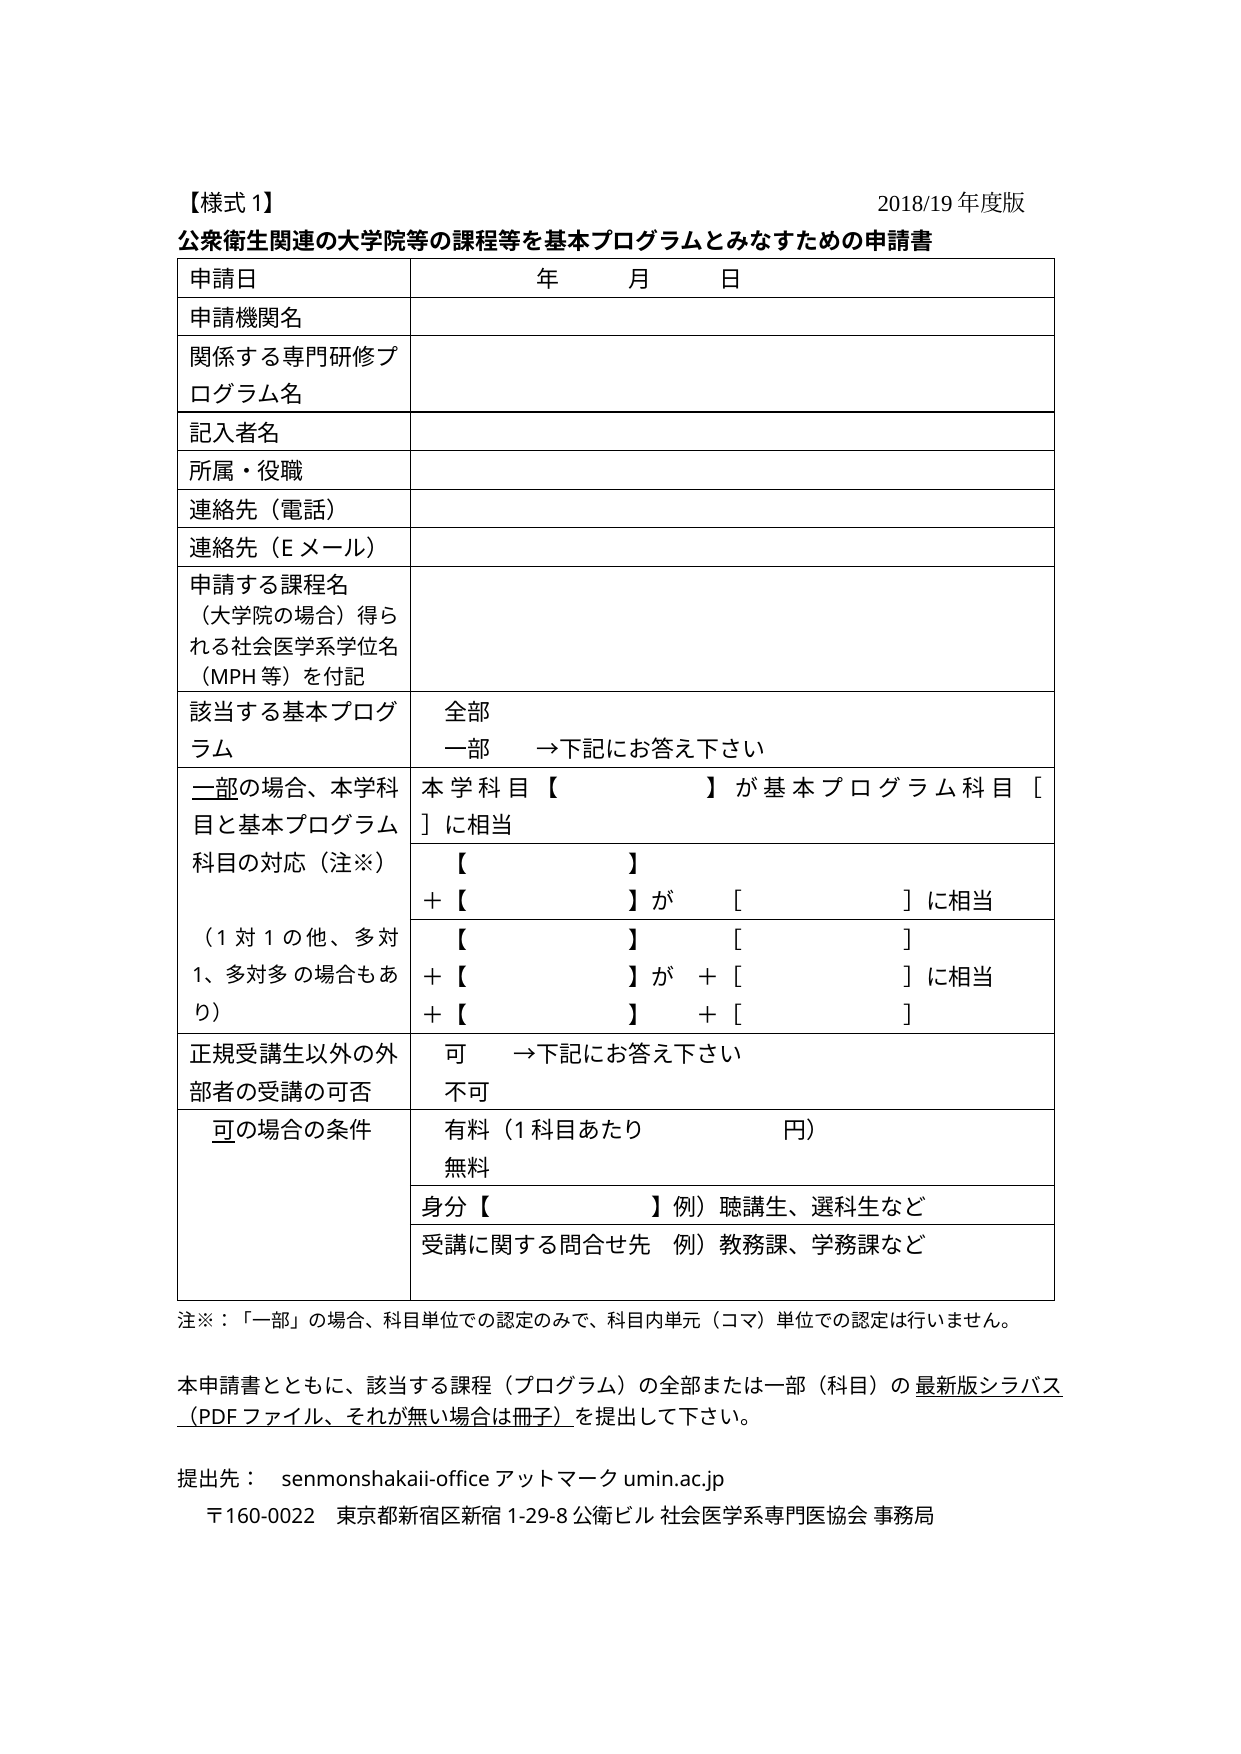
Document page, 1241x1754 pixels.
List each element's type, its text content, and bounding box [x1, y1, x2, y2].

table_cell 身分【 】例）聴講生、選科生など [411, 1186, 1054, 1224]
table_cell [411, 298, 1054, 335]
table_cell 連絡先（Eメール） [178, 528, 410, 566]
table_cell 一部の場合、本学科目と基本プログラム科目の対応（注※） （1対1の他、多対1、多対多 の場合もあり） [178, 768, 410, 1033]
table_cell 【 】 ＋【 】が ［ ］に相当 [411, 844, 1054, 919]
table_cell [411, 567, 1054, 691]
table_cell [411, 336, 1054, 411]
table_cell 該当する基本プログラム [178, 692, 410, 767]
table_cell 【 】 ［ ］ ＋【 】が ＋［ ］に相当 ＋【 】 ＋［ ］ [411, 920, 1054, 1033]
table_cell 正規受講生以外の外部者の受講の可否 [178, 1034, 410, 1109]
table_cell [411, 413, 1054, 450]
table_header 申請日 [178, 259, 410, 297]
text 提出先： senmonshakaii-officeアットマークumin.ac.jp [177, 1459, 1063, 1496]
text 本申請書とともに、該当する課程（プログラム）の全部または一部（科目）の最新版シラバス（PDFファイル、それが無い場合は冊子）を提出して下さい。 [177, 1370, 1063, 1430]
table_cell 可の場合の条件 [178, 1110, 410, 1300]
text 〒160-0022 東京都新宿区新宿1-29-8公衛ビル 社会医学系専門医協会 事務局 [177, 1496, 1063, 1534]
table_cell 本学科目【 】が基本プログラム科目［ ］に相当 [411, 768, 1054, 843]
table_cell 受講に関する問合せ先 例）教務課、学務課など [411, 1225, 1054, 1300]
table_cell [411, 490, 1054, 527]
table_cell 申請機関名 [178, 298, 410, 335]
table_cell 関係する専門研修プログラム名 [178, 336, 410, 411]
table_cell [411, 451, 1054, 488]
table_cell 連絡先（電話） [178, 490, 410, 527]
table_cell 申請する課程名 （大学院の場合）得られる社会医学系学位名（MPH等）を付記 [178, 567, 410, 691]
text 公衆衛生関連の大学院等の課程等を基本プログラムとみなすための申請書 [177, 221, 1063, 258]
table_cell 所属・役職 [178, 451, 410, 488]
table_cell 全部 一部 →下記にお答え下さい [411, 692, 1054, 767]
table_header 年 月 日 [411, 259, 1054, 297]
text 【様式1】 2018/19年度版 [177, 183, 1063, 221]
table_cell 有料（1科目あたり 円） 無料 [411, 1110, 1054, 1185]
text 注※：「一部」の場合、科目単位での認定のみで、科目内単元（コマ）単位での認定は行いません。 [177, 1301, 1063, 1338]
table_cell 可 →下記にお答え下さい 不可 [411, 1034, 1054, 1109]
table_cell 記入者名 [178, 413, 410, 450]
table_cell [411, 528, 1054, 566]
